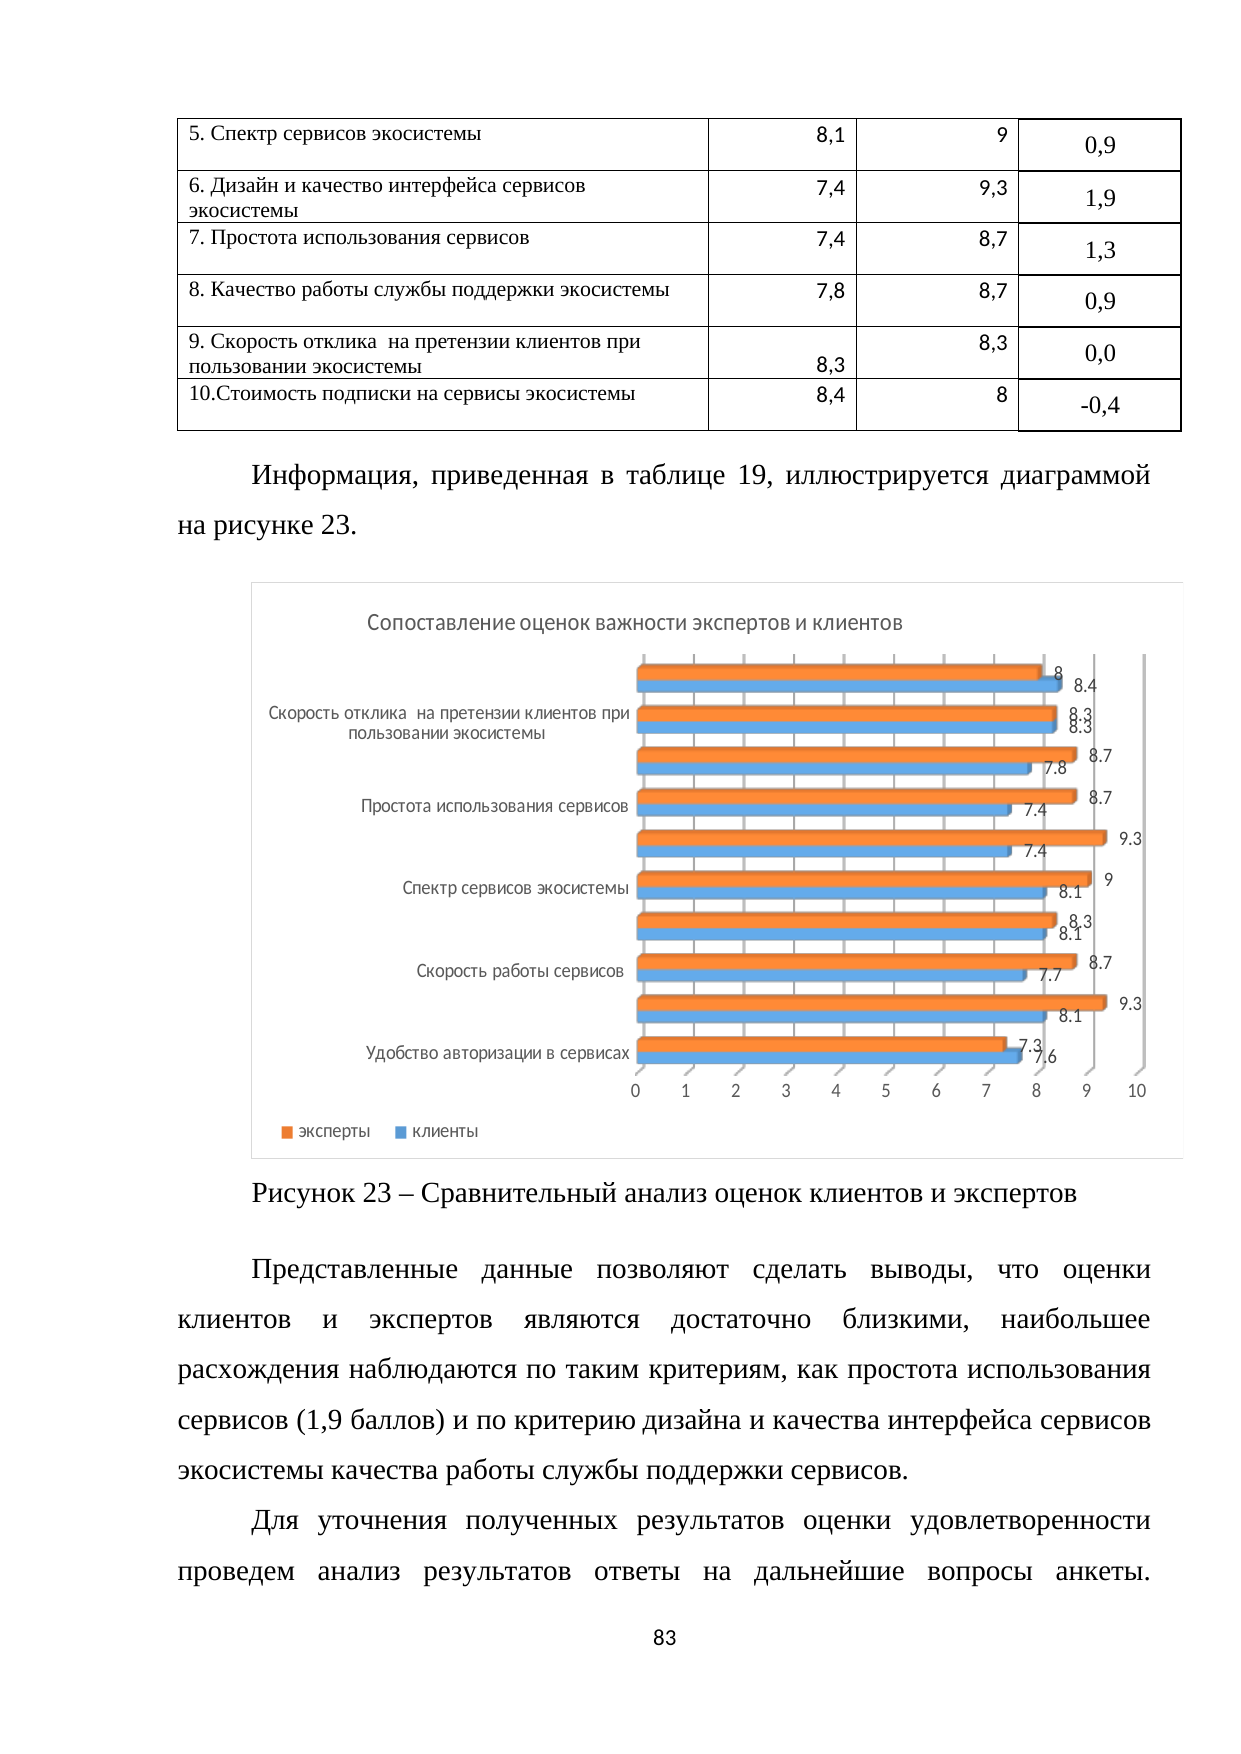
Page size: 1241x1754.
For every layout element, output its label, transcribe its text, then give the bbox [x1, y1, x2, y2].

table_cell 10.Стоимость подписки на сервисы экосистемы [178, 379, 708, 430]
table_cell 8,4 [709, 379, 856, 430]
table_cell 8,1 [709, 119, 856, 170]
table_cell 8,3 [857, 327, 1018, 378]
table_cell 9,3 [857, 171, 1018, 222]
text Рисунок 23 – Сравнительный анализ оценок клиентов и экспертов [177, 1176, 1152, 1209]
table_cell 8 [857, 379, 1018, 430]
table_cell 1,9 [1019, 172, 1180, 222]
table_cell 6. Дизайн и качество интерфейса сервисов экосистемы [178, 171, 708, 222]
table_cell 9 [857, 119, 1018, 170]
table_cell 8,3 [709, 327, 856, 378]
table_cell 7,8 [709, 275, 856, 326]
table_cell 0,9 [1019, 120, 1180, 170]
table_cell 7,4 [709, 223, 856, 274]
table_cell 7. Простота использования сервисов [178, 223, 708, 274]
text Информация, приведенная в таблице 19, иллюстрируется диаграммой на рисунке 23. [177, 457, 1152, 541]
table_cell -0,4 [1019, 380, 1180, 430]
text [177, 1502, 1152, 1586]
text Представленные данные позволяют сделать выводы, что оценки клиентов и экспертов являются достаточно близкими, наибольшее расхождения наблюдаются по таким критериям, как простота использования сервисов (1,9 баллов) и по критерию дизайна и качества интерфейса сервисов экосистемы качества работы службы поддержки сервисов. [177, 1251, 1152, 1486]
table_cell 7,4 [709, 171, 856, 222]
table_cell 0,9 [1019, 276, 1180, 326]
table_cell 1,3 [1019, 224, 1180, 274]
table_cell 8,7 [857, 275, 1018, 326]
table_cell 0,0 [1019, 328, 1180, 378]
table_cell 8. Качество работы службы поддержки экосистемы [178, 275, 708, 326]
table_cell 9. Скорость отклика на претензии клиентов при пользовании экосистемы [178, 327, 708, 378]
table_cell 5. Спектр сервисов экосистемы [178, 119, 708, 170]
table_cell 8,7 [857, 223, 1018, 274]
